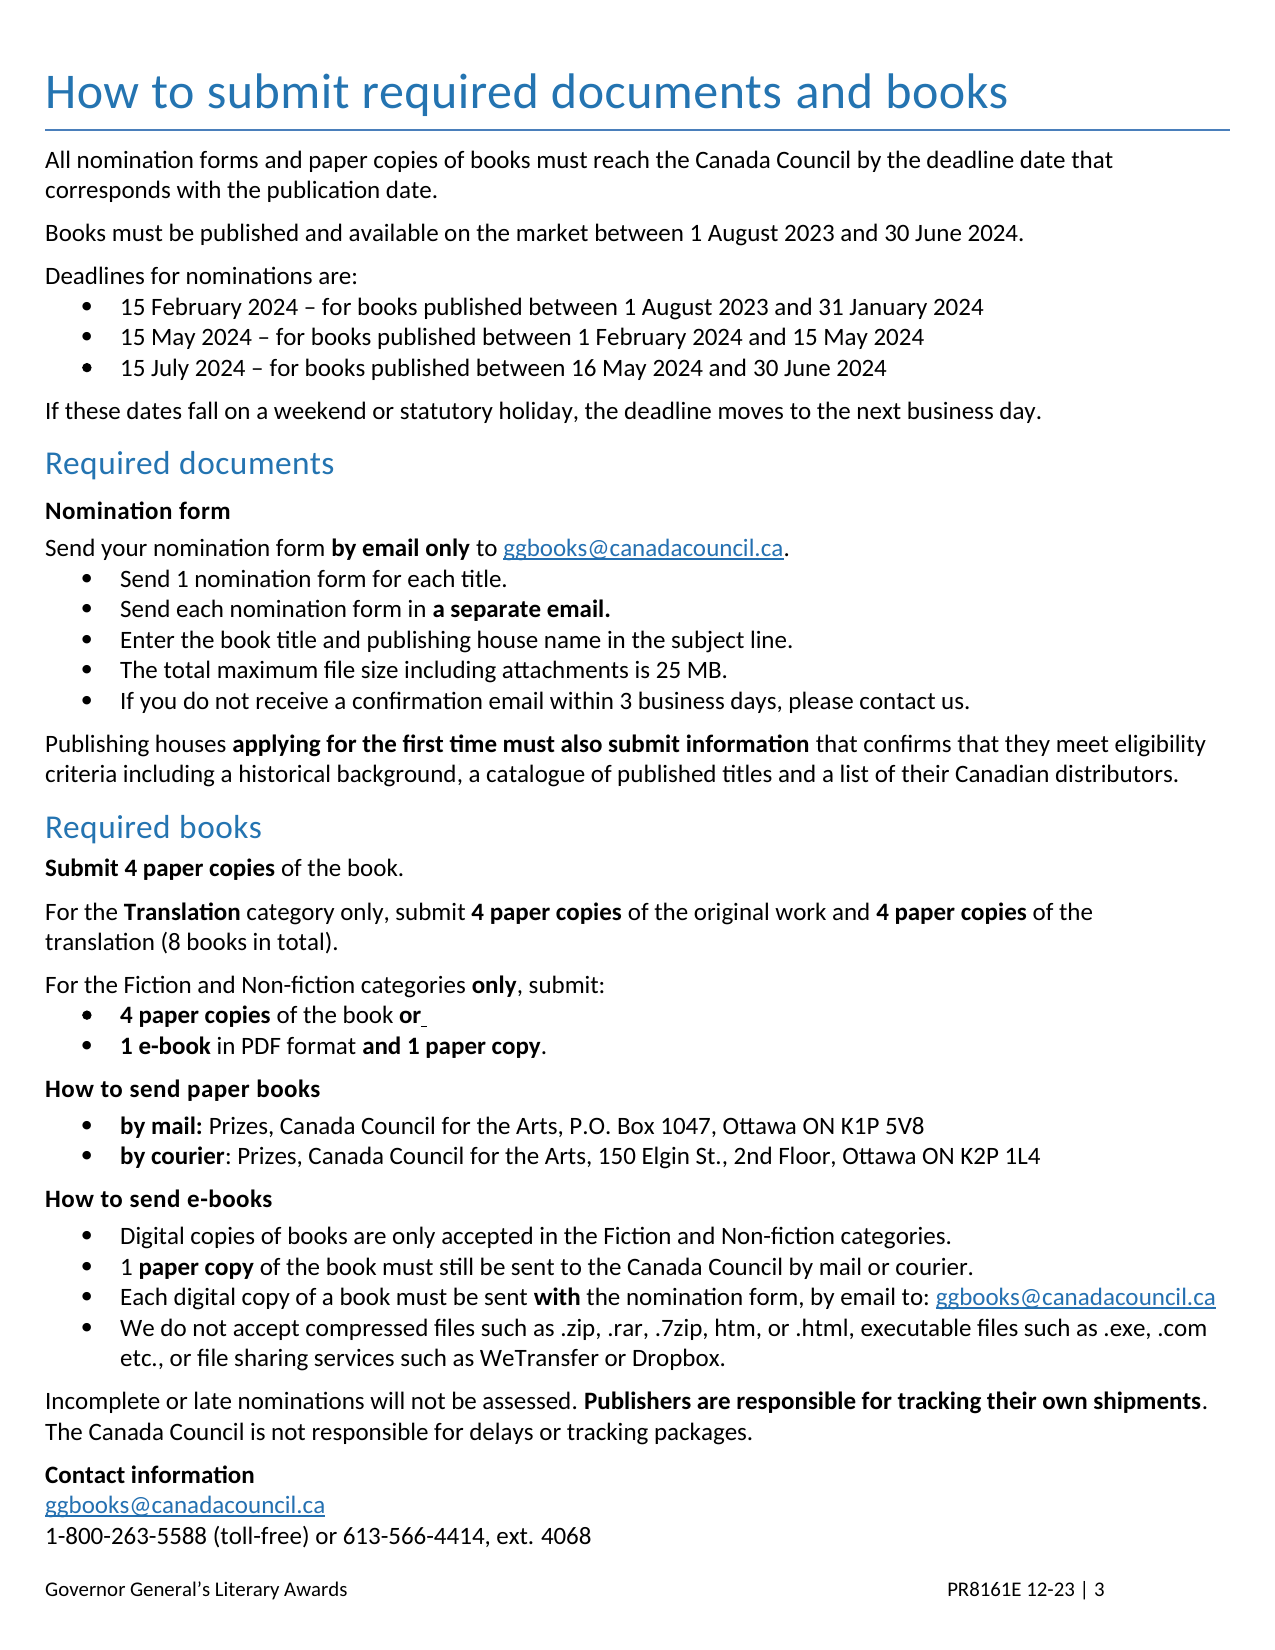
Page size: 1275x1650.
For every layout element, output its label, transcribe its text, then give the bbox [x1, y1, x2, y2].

text Enter the book title and publishing house name in the subject line. [82, 624, 1230, 654]
text Deadlines for nominations are: [45, 261, 1230, 291]
text by courier: Prizes, Canada Council for the Arts, 150 Elgin St., 2nd Floor, Ottawa ON K2P 1L4 [82, 1141, 1230, 1171]
text Send 1 nomination form for each title. [82, 563, 1230, 593]
text Incomplete or late nominations will not be assessed. Publishers are responsible for tracking their own shipments. The Canada Council is not responsible for delays or tracking packages. [45, 1385, 1230, 1446]
text Publishing houses applying for the first time must also submit information that confirms that they meet eligibility criteria including a historical background, a catalogue of published titles and a list of their Canadian distributors. [45, 728, 1230, 789]
text 1 e-book in PDF format and 1 paper copy. [82, 1030, 1230, 1061]
text If you do not receive a confirmation email within 3 business days, please contact us. [82, 685, 1230, 715]
text ggbooks@canadacouncil.ca [45, 1489, 1230, 1520]
subtitle Nomination form [45, 496, 1230, 526]
text Send your nomination form by email only to ggbooks@canadacouncil.ca. [45, 532, 1230, 563]
subtitle How to send e-books [45, 1183, 1230, 1214]
text We do not accept compressed files such as .zip, .rar, .7zip, htm, or .html, executable files such as .exe, .com etc., or file sharing services such as WeTransfer or Dropbox. [82, 1312, 1230, 1373]
text 1-800-263-5588 (toll-free) or 613-566-4414, ext. 4068 [45, 1520, 1230, 1551]
subtitle Required documents [45, 442, 1230, 483]
text If these dates fall on a weekend or statutory holiday, the deadline moves to the next business day. [45, 395, 1230, 426]
text 1 paper copy of the book must still be sent to the Canada Council by mail or courier. [82, 1251, 1230, 1281]
text 15 February 2024 – for books published between 1 August 2023 and 31 January 2024 [82, 291, 1230, 322]
text 15 May 2024 – for books published between 1 February 2024 and 15 May 2024 [82, 322, 1230, 352]
text 15 July 2024 – for books published between 16 May 2024 and 30 June 2024 [82, 352, 1230, 383]
text 4 paper copies of the book or [82, 1000, 1230, 1030]
text All nomination forms and paper copies of books must reach the Canada Council by the deadline date that corresponds with the publication date. [45, 144, 1230, 205]
subtitle Required books [45, 806, 1230, 846]
text Each digital copy of a book must be sent with the nomination form, by email to: ggbooks@canadacouncil.ca [82, 1281, 1230, 1312]
text Digital copies of books are only accepted in the Fiction and Non-fiction categories. [82, 1220, 1230, 1251]
subtitle How to send paper books [45, 1073, 1230, 1104]
text Send each nomination form in a separate email. [82, 593, 1230, 624]
text by mail: Prizes, Canada Council for the Arts, P.O. Box 1047, Ottawa ON K1P 5V8 [82, 1110, 1230, 1141]
text Submit 4 paper copies of the book. [45, 853, 1230, 883]
text For the Translation category only, submit 4 paper copies of the original work and 4 paper copies of the translation (8 books in total). [45, 896, 1198, 957]
subtitle How to submit required documents and books [45, 60, 1230, 129]
text For the Fiction and Non-fiction categories only, submit: [45, 969, 1230, 1000]
text Contact information [45, 1459, 1230, 1489]
text Books must be published and available on the market between 1 August 2023 and 30 June 2024. [45, 217, 1230, 248]
text The total maximum file size including attachments is 25 MB. [82, 654, 1230, 685]
